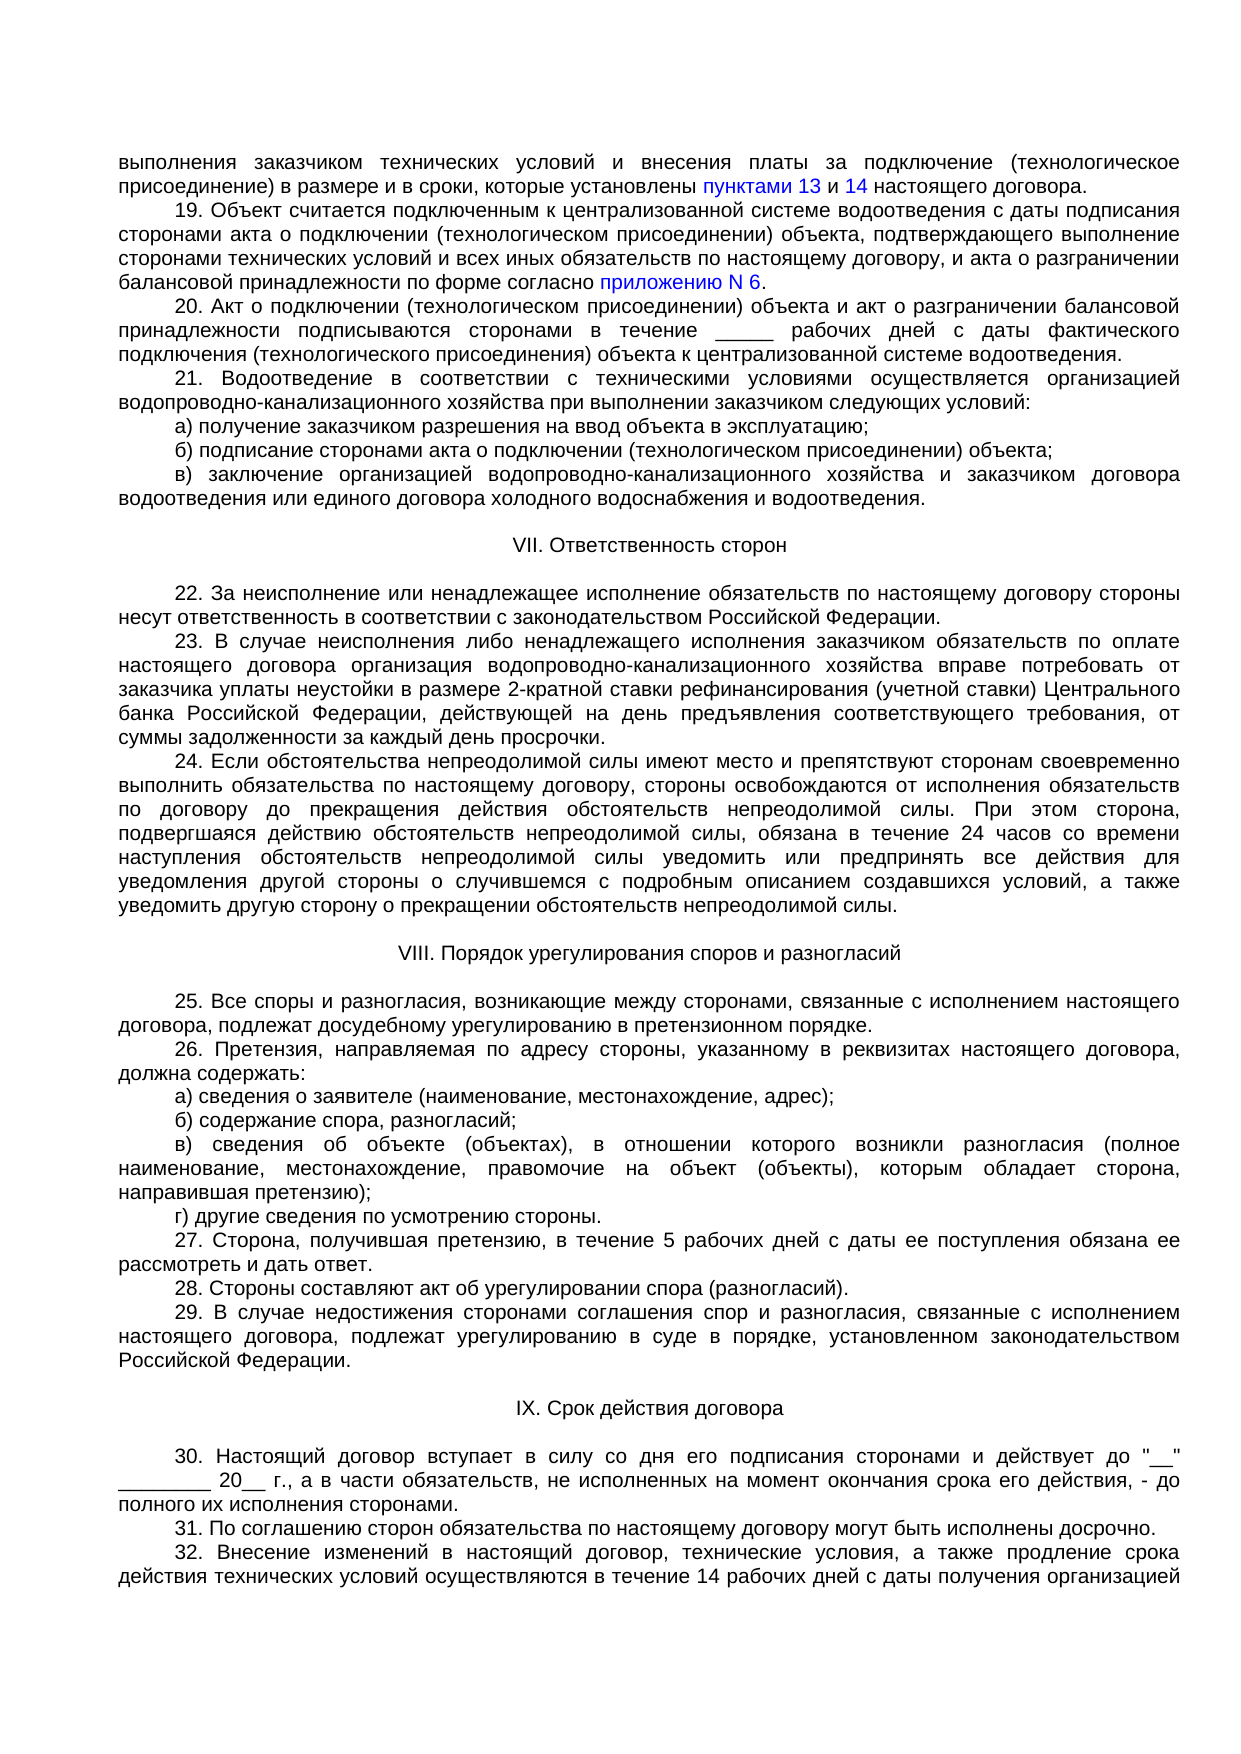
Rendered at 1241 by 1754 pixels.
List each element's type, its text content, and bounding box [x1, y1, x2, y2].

text в) сведения об объекте (объектах), в отношении которого возникли разногласия (полное наименование, местонахождение, правомочие на объект (объекты), которым обладает сторона, направившая претензию); [118, 1132, 1181, 1204]
text 27. Сторона, получившая претензию, в течение 5 рабочих дней с даты ее поступления обязана ее рассмотреть и дать ответ. [118, 1228, 1181, 1276]
text а) получение заказчиком разрешения на ввод объекта в эксплуатацию; [118, 413, 1181, 437]
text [118, 1539, 1181, 1587]
text в) заключение организацией водопроводно-канализационного хозяйства и заказчиком договора водоотведения или единого договора холодного водоснабжения и водоотведения. [118, 461, 1181, 509]
text 24. Если обстоятельства непреодолимой силы имеют место и препятствуют сторонам своевременно выполнить обязательства по настоящему договору, стороны освобождаются от исполнения обязательств по договору до прекращения действия обстоятельств непреодолимой силы. При этом сторона, подвергшаяся действию обстоятельств непреодолимой силы, обязана в течение 24 часов со времени наступления обстоятельств непреодолимой силы уведомить или предпринять все действия для уведомления другой стороны о случившемся с подробным описанием создавшихся условий, а также уведомить другую сторону о прекращении обстоятельств непреодолимой силы. [118, 749, 1181, 917]
text г) другие сведения по усмотрению стороны. [118, 1204, 1181, 1228]
text 20. Акт о подключении (технологическом присоединении) объекта и акт о разграничении балансовой принадлежности подписываются сторонами в течение _____ рабочих дней с даты фактического подключения (технологического присоединения) объекта к централизованной системе водоотведения. [118, 294, 1181, 366]
text 19. Объект считается подключенным к централизованной системе водоотведения с даты подписания сторонами акта о подключении (технологическом присоединении) объекта, подтверждающего выполнение сторонами технических условий и всех иных обязательств по настоящему договору, и акта о разграничении балансовой принадлежности по форме согласно приложению N 6. [118, 198, 1181, 294]
text 22. За неисполнение или ненадлежащее исполнение обязательств по настоящему договору стороны несут ответственность в соответствии с законодательством Российской Федерации. [118, 581, 1181, 629]
text 25. Все споры и разногласия, возникающие между сторонами, связанные с исполнением настоящего договора, подлежат досудебному урегулированию в претензионном порядке. [118, 988, 1181, 1036]
text б) содержание спора, разногласий; [118, 1108, 1181, 1132]
text 23. В случае неисполнения либо ненадлежащего исполнения заказчиком обязательств по оплате настоящего договора организация водопроводно-канализационного хозяйства вправе потребовать от заказчика уплаты неустойки в размере 2-кратной ставки рефинансирования (учетной ставки) Центрального банка Российской Федерации, действующей на день предъявления соответствующего требования, от суммы задолженности за каждый день просрочки. [118, 629, 1181, 749]
text 26. Претензия, направляемая по адресу стороны, указанному в реквизитах настоящего договора, должна содержать: [118, 1036, 1181, 1084]
text 29. В случае недостижения сторонами соглашения спор и разногласия, связанные с исполнением настоящего договора, подлежат урегулированию в суде в порядке, установленном законодательством Российской Федерации. [118, 1300, 1181, 1372]
text 31. По соглашению сторон обязательства по настоящему договору могут быть исполнены досрочно. [118, 1516, 1181, 1539]
text а) сведения о заявителе (наименование, местонахождение, адрес); [118, 1084, 1181, 1108]
text VII. Ответственность сторон [118, 533, 1181, 557]
text б) подписание сторонами акта о подключении (технологическом присоединении) объекта; [118, 437, 1181, 461]
text VIII. Порядок урегулирования споров и разногласий [118, 941, 1181, 964]
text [118, 150, 1181, 198]
text 30. Настоящий договор вступает в силу со дня его подписания сторонами и действует до "__" ________ 20__ г., а в части обязательств, не исполненных на момент окончания срока его действия, - до полного их исполнения сторонами. [118, 1444, 1181, 1516]
text IX. Срок действия договора [118, 1396, 1181, 1420]
text 28. Стороны составляют акт об урегулировании спора (разногласий). [118, 1276, 1181, 1300]
text 21. Водоотведение в соответствии с техническими условиями осуществляется организацией водопроводно-канализационного хозяйства при выполнении заказчиком следующих условий: [118, 366, 1181, 413]
